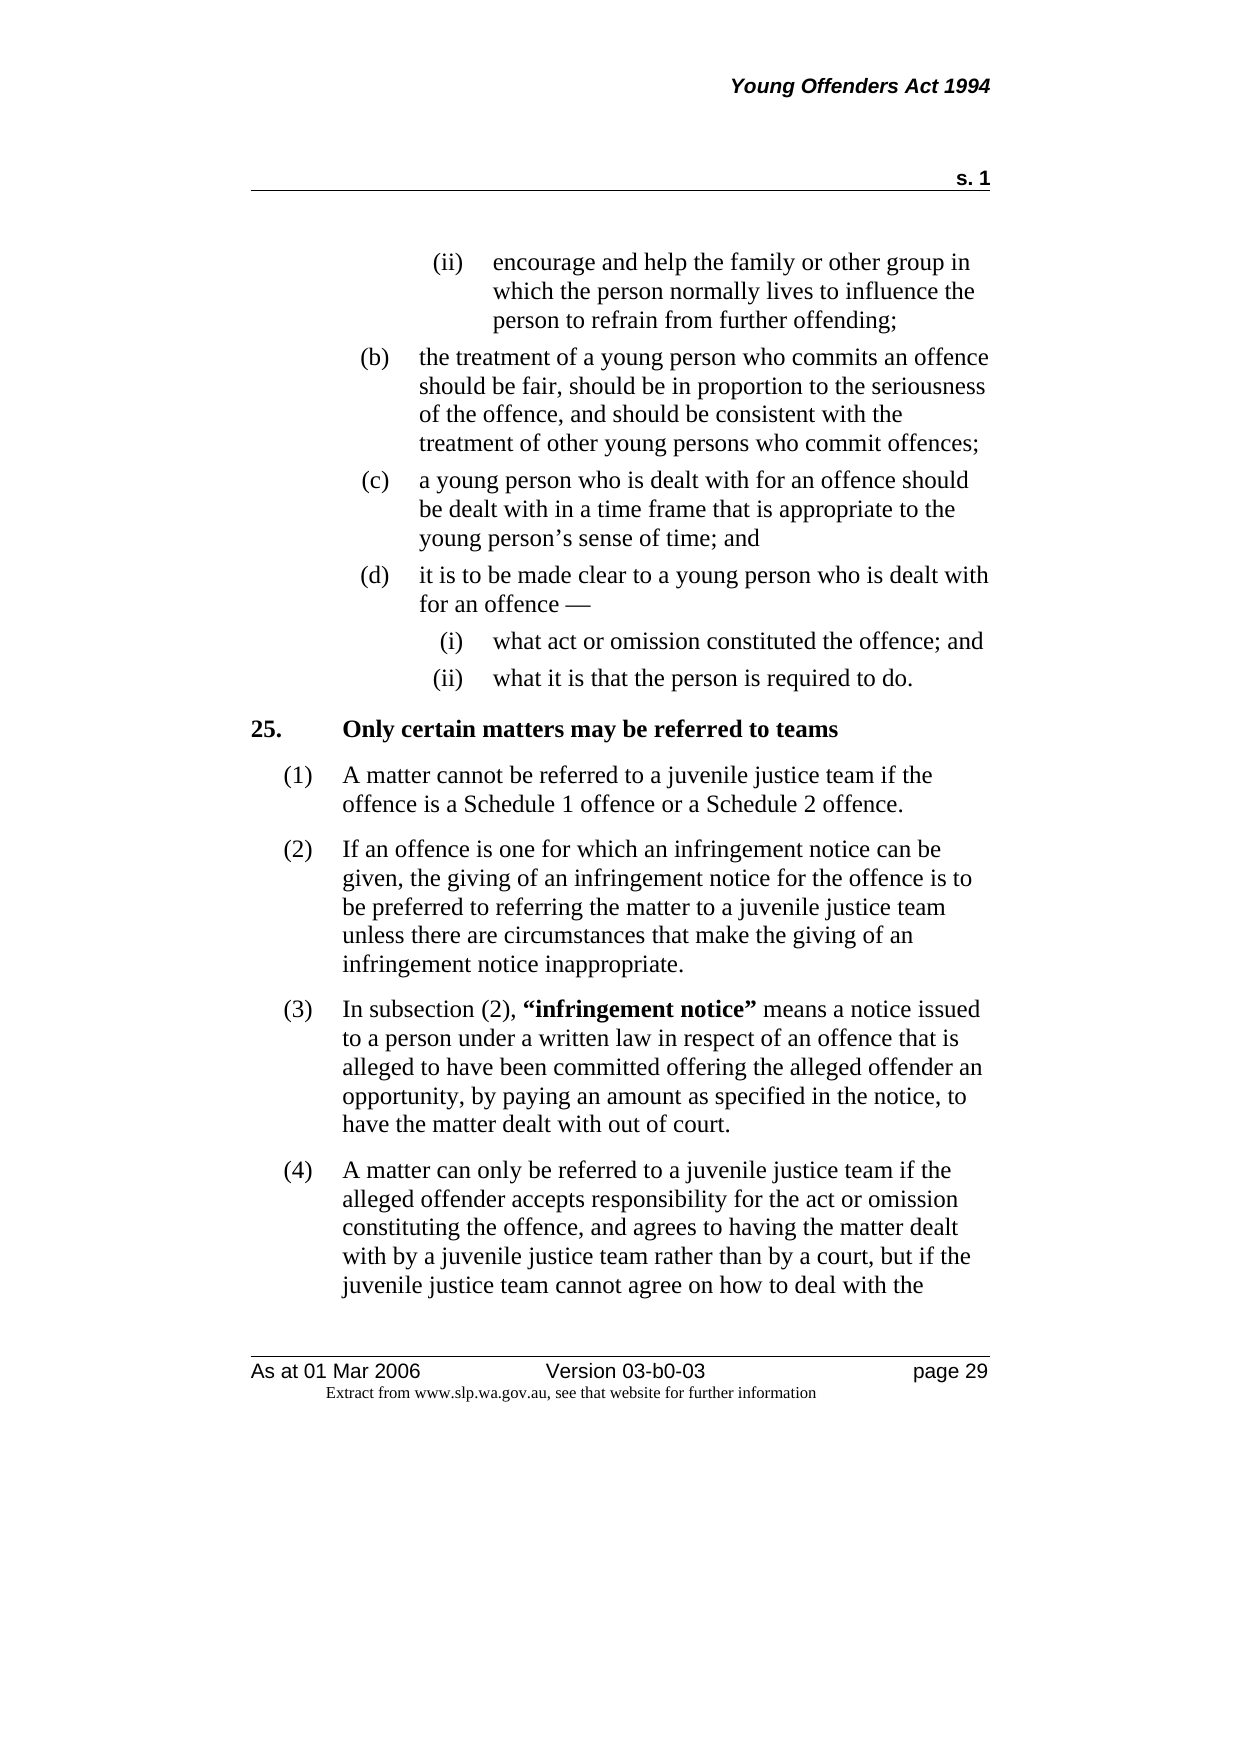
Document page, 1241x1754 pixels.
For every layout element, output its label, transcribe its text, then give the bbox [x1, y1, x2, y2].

text (c) a young person who is dealt with for an offence should be dealt with in a time frame that is appropriate to the young person’s sense of time; and [251, 465, 990, 552]
text (ii) what it is that the person is required to do. [251, 663, 990, 692]
text (ii) encourage and help the family or other group in which the person normally lives to influence the person to refrain from further offending; [251, 247, 990, 334]
text (b) the treatment of a young person who commits an offence should be fair, should be in proportion to the seriousness of the offence, and should be consistent with the treatment of other young persons who commit offences; [251, 342, 990, 457]
text (i) what act or omission constituted the offence; and [251, 626, 990, 654]
subtitle 25. Only certain matters may be referred to teams [251, 714, 990, 743]
text (2) If an offence is one for which an infringement notice can be given, the giving of an infringement notice for the offence is to be preferred to referring the matter to a juvenile justice team unless there are circumstances that make the giving of an infringement notice inappropriate. [251, 834, 990, 978]
text (1) A matter cannot be referred to a juvenile justice team if the offence is a Schedule 1 offence or a Schedule 2 offence. [251, 760, 990, 817]
text (3) In subsection (2), “infringement notice” means a notice issued to a person under a written law in respect of an offence that is alleged to have been committed offering the alleged offender an opportunity, by paying an amount as specified in the notice, to have the matter dealt with out of court. [251, 994, 990, 1138]
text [251, 1155, 990, 1299]
text (d) it is to be made clear to a young person who is dealt with for an offence — [251, 560, 990, 617]
